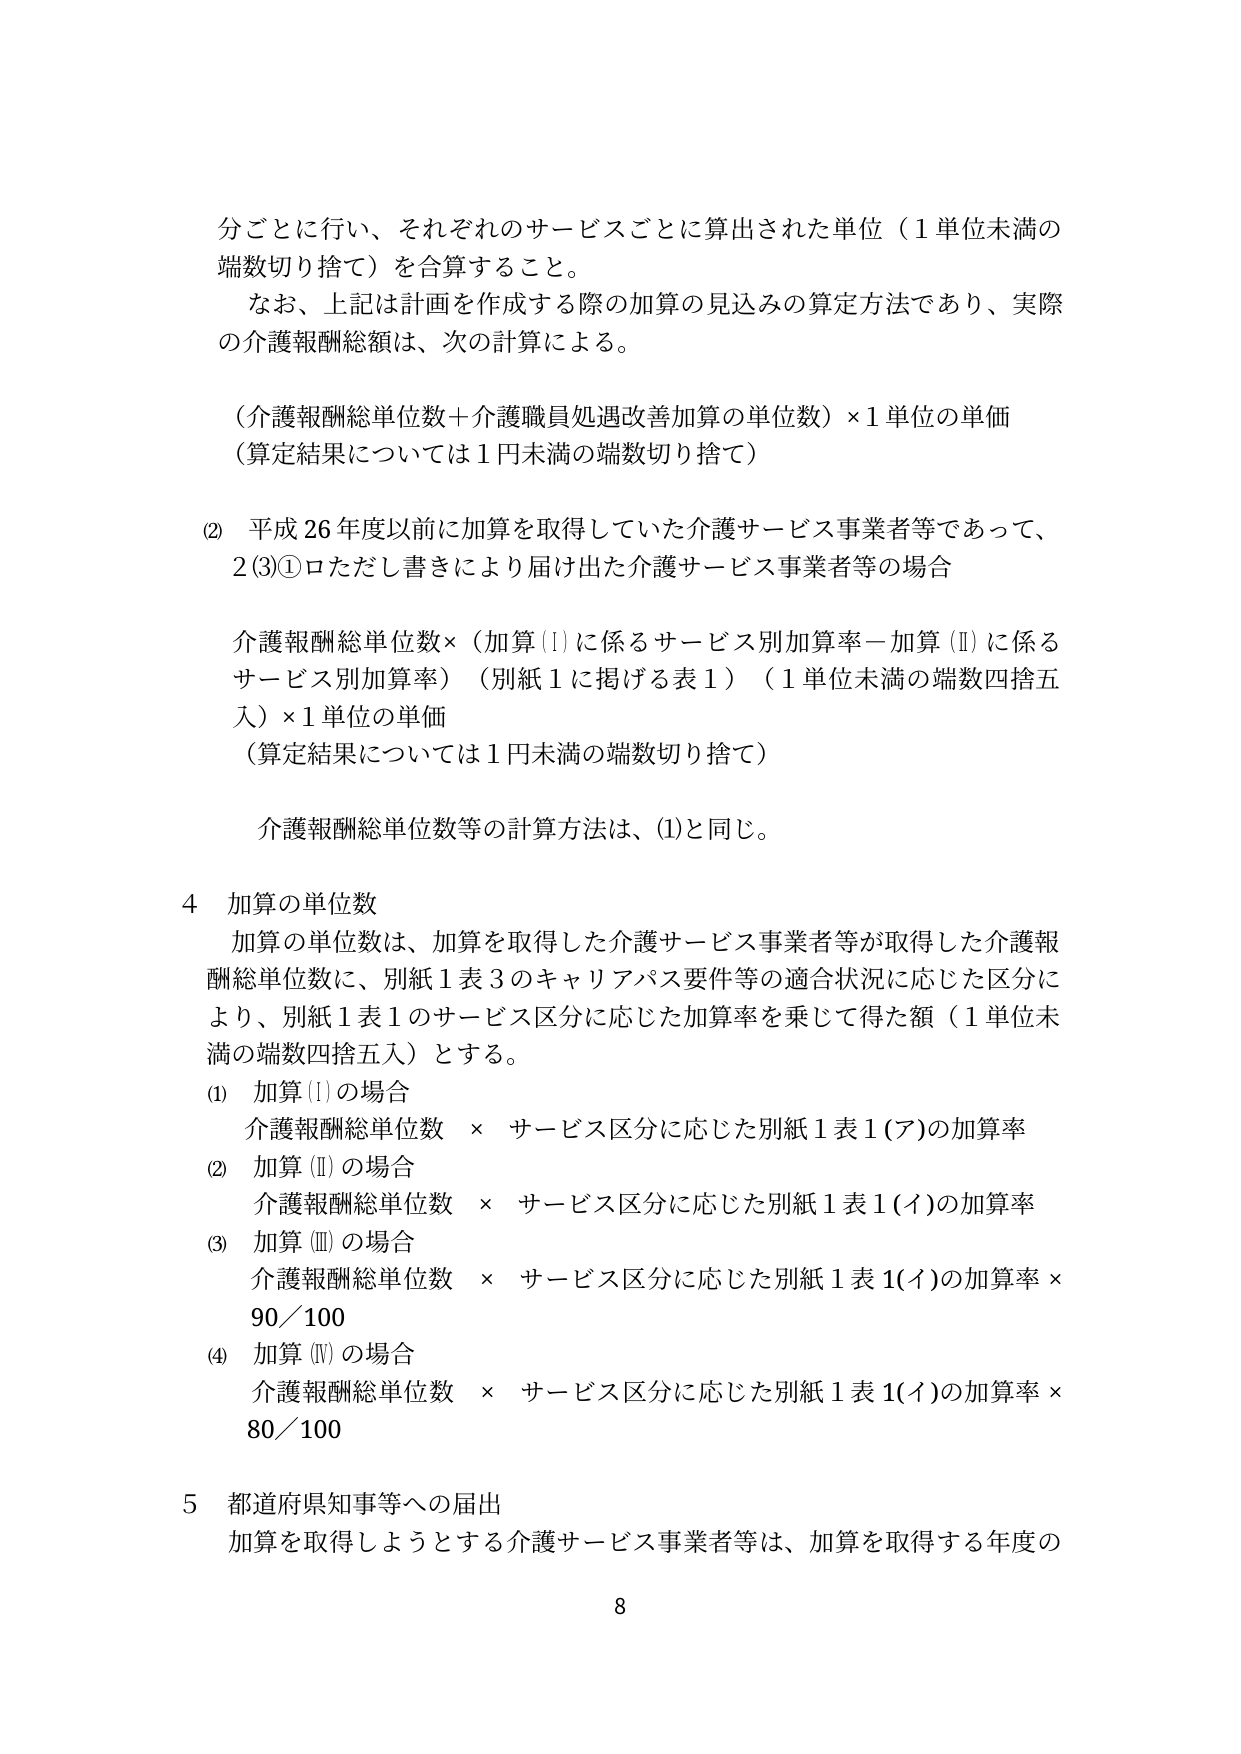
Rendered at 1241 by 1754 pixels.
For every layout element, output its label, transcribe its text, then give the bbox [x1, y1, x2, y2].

text 介護報酬総単位数×（加算（Ⅰ）に係るサービス別加算率－加算（Ⅱ）に係るサービス別加算率）（別紙１に掲げる表１）（１単位未満の端数四捨五入）×１単位の単価 [232, 622, 1063, 734]
text （算定結果については１円未満の端数切り捨て） [221, 434, 1063, 472]
text ⑵ 加算（Ⅱ）の場合 [207, 1147, 1063, 1184]
text ⑴ 加算（Ⅰ）の場合 [207, 1072, 1063, 1109]
text ５ 都道府県知事等への届出 [177, 1484, 1063, 1522]
text 介護報酬総単位数等の計算方法は、⑴と同じ。 [232, 809, 1063, 847]
text 加算の単位数は、加算を取得した介護サービス事業者等が取得した介護報酬総単位数に、別紙１表３のキャリアパス要件等の適合状況に応じた区分により、別紙１表１のサービス区分に応じた加算率を乗じて得た額（１単位未満の端数四捨五入）とする。 [207, 922, 1063, 1072]
text 介護報酬総単位数 × サービス区分に応じた別紙１表１(ア)の加算率 [207, 1109, 1063, 1147]
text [218, 209, 1063, 284]
text ⑵ 平成26年度以前に加算を取得していた介護サービス事業者等であって、 [177, 509, 1063, 547]
text ⑷ 加算（Ⅳ）の場合 [207, 1334, 1063, 1372]
text 介護報酬総単位数 × サービス区分に応じた別紙１表１(イ)の加算率 [228, 1184, 1063, 1222]
text ２⑶①ロただし書きにより届け出た介護サービス事業者等の場合 [177, 547, 1063, 584]
text （介護報酬総単位数＋介護職員処遇改善加算の単位数）×１単位の単価 [221, 397, 1063, 434]
text ４ 加算の単位数 [177, 884, 1063, 922]
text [203, 1522, 1063, 1559]
text 介護報酬総単位数 × サービス区分に応じた別紙１表1(イ)の加算率 × 80／100 [247, 1372, 1063, 1447]
text （算定結果については１円未満の端数切り捨て） [232, 734, 1063, 772]
text ⑶ 加算（Ⅲ）の場合 [207, 1222, 1063, 1259]
text 介護報酬総単位数 × サービス区分に応じた別紙１表1(イ)の加算率 × 90／100 [250, 1259, 1063, 1334]
text なお、上記は計画を作成する際の加算の見込みの算定方法であり、実際の介護報酬総額は、次の計算による。 [218, 284, 1063, 359]
